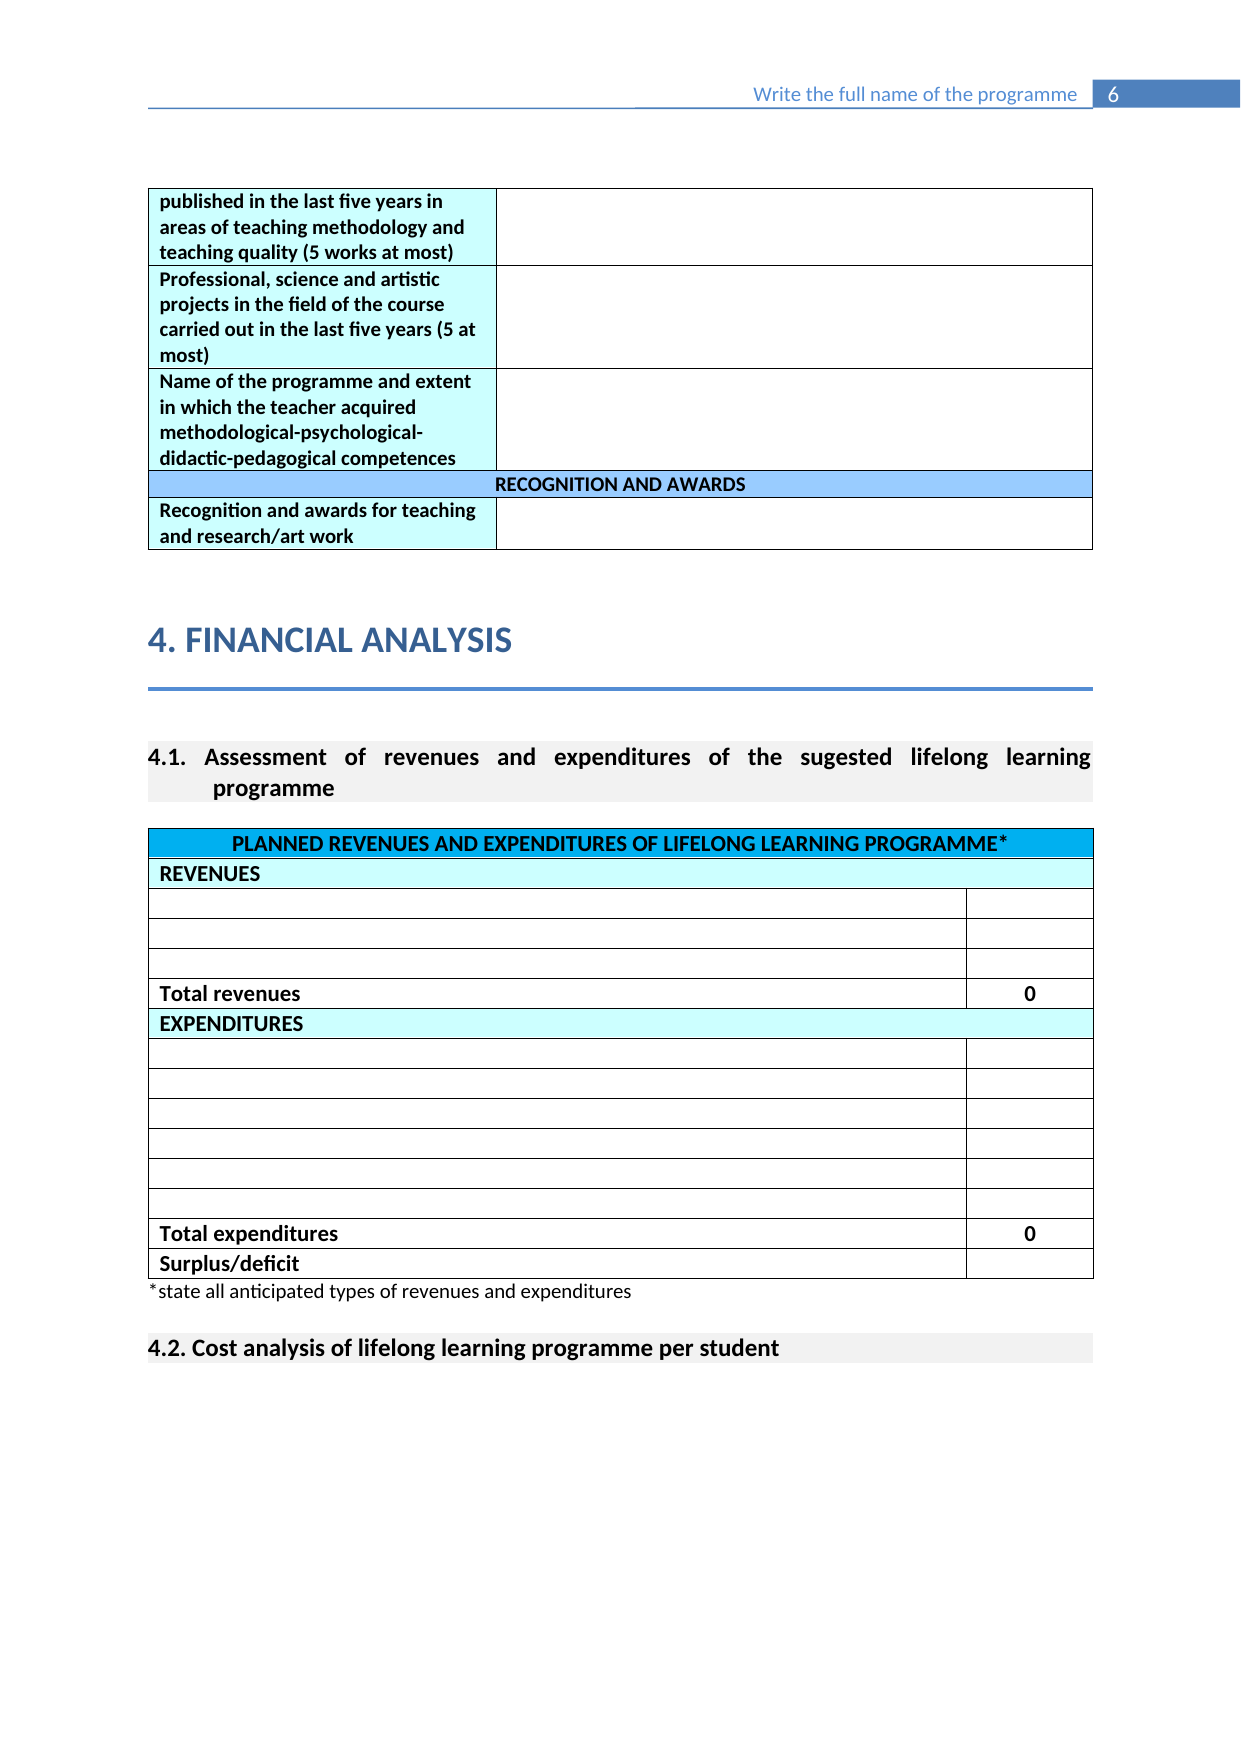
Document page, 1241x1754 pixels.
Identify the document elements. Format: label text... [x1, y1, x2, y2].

subtitle 4.1. Assessment of revenues and expenditures of the sugested lifelong learning programme [148, 741, 1093, 802]
table_cell Total expenditures [149, 1219, 966, 1247]
table_header PLANNED REVENUES AND EXPENDITURES OF LIFELONG LEARNING PROGRAMME* [149, 829, 1093, 857]
table_cell [149, 1159, 966, 1187]
table_cell [497, 498, 1092, 548]
table_cell [497, 266, 1092, 367]
table_cell [149, 1099, 966, 1127]
text *state all anticipated types of revenues and expenditures [148, 1279, 1093, 1304]
table_cell [967, 1099, 1093, 1127]
table_cell Name of the programme and extent in which the teacher acquired methodological-psychological-didactic-pedagogical competences [149, 369, 496, 470]
table_cell [149, 889, 966, 917]
table_cell Total revenues [149, 979, 966, 1007]
table_cell EXPENDITURES [149, 1009, 1093, 1037]
table_cell [149, 1189, 966, 1217]
table_cell [149, 1039, 966, 1067]
table_cell [967, 889, 1093, 917]
table_cell [967, 1129, 1093, 1157]
table_cell [967, 1069, 1093, 1097]
table_cell [967, 1189, 1093, 1217]
table_cell [149, 919, 966, 947]
table_cell [149, 949, 966, 977]
table_cell [967, 919, 1093, 947]
table_cell [149, 1129, 966, 1157]
table_cell [497, 189, 1092, 265]
table_cell 0 [967, 979, 1093, 1007]
table_cell [967, 1249, 1093, 1277]
table_cell Surplus/deficit [149, 1249, 966, 1277]
table_cell Recognition and awards for teaching and research/art work [149, 498, 496, 548]
subtitle 4.2. Cost analysis of lifelong learning programme per student [148, 1333, 1093, 1363]
table_cell REVENUES [149, 859, 1093, 887]
table_cell [967, 1159, 1093, 1187]
table_cell 0 [967, 1219, 1093, 1247]
table_cell Professional, science and artistic projects in the field of the course carried out in the last five years (5 at most) [149, 266, 496, 367]
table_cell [149, 189, 496, 265]
table_cell RECOGNITION AND AWARDS [149, 471, 1092, 497]
table_cell [149, 1069, 966, 1097]
table_cell [967, 949, 1093, 977]
table_cell [967, 1039, 1093, 1067]
text 4. FINANCIAL ANALYSIS [148, 616, 1093, 687]
table_cell [497, 369, 1092, 470]
